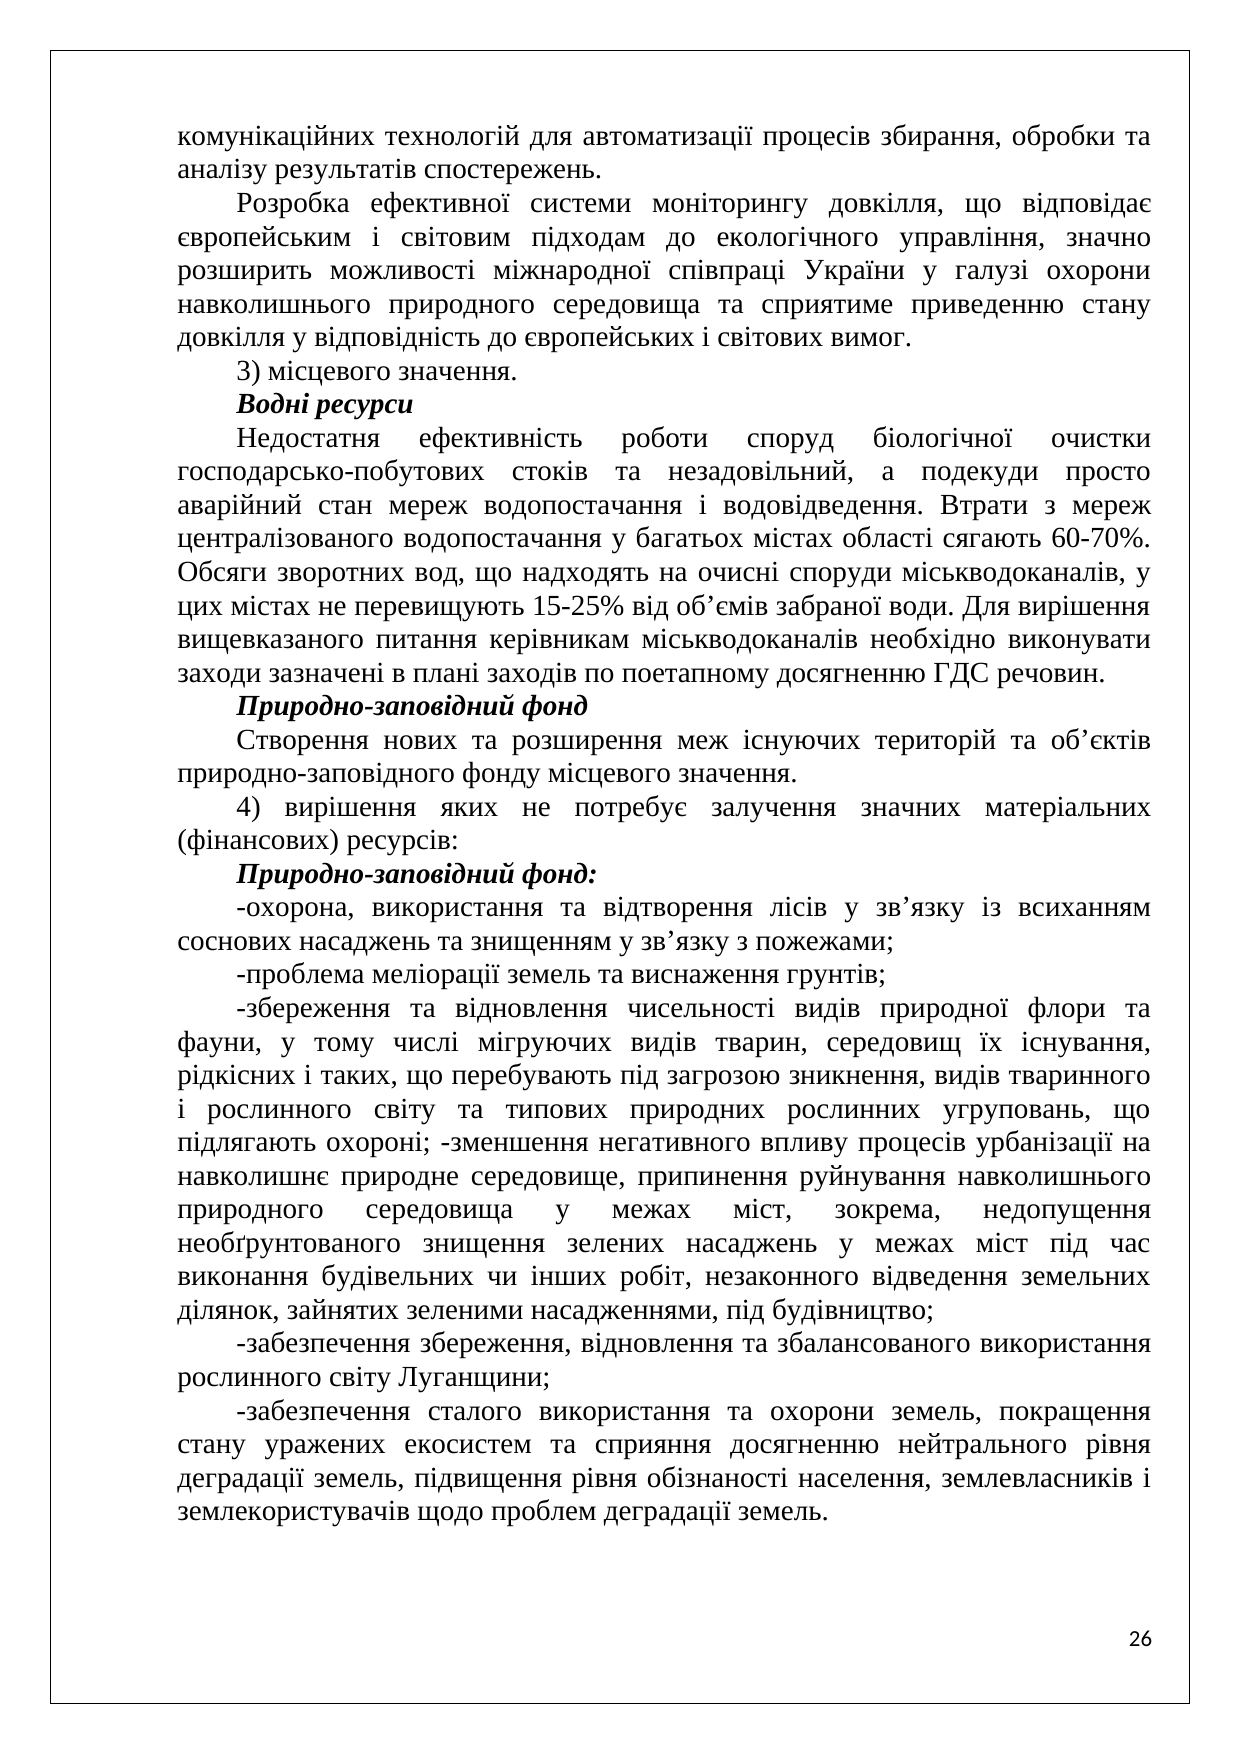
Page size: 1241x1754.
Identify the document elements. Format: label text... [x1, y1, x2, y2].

text -збереження та відновлення чисельності видів природної флори та фауни, у тому числі мігруючих видів тварин, середовищ їх існування, рідкісних і таких, що перебувають під загрозою зникнення, видів тваринного і рослинного світу та типових природних рослинних угруповань, що підлягають охороні; -зменшення негативного впливу процесів урбанізації на навколишнє природне середовище, припинення руйнування навколишнього природного середовища у межах міст, зокрема, недопущення необґрунтованого знищення зелених насаджень у межах міст під час виконання будівельних чи інших робіт, незаконного відведення земельних ділянок, зайнятих зеленими насадженнями, під будівництво; [177, 990, 1152, 1326]
text -проблема меліорації земель та виснаження грунтів; [177, 957, 1152, 990]
text Природно-заповідний фонд: [177, 856, 1152, 889]
text Природно-заповідний фонд [177, 688, 1152, 722]
text Недостатня ефективність роботи споруд біологічної очистки господарсько-побутових стоків та незадовільний, а подекуди просто аварійний стан мереж водопостачання і водовідведення. Втрати з мереж централізованого водопостачання у багатьох містах області сягають 60-70%. Обсяги зворотних вод, що надходять на очисні споруди міськводоканалів, у цих містах не перевищують 15-25% від об’ємів забраної води. Для вирішення вищевказаного питання керівникам міськводоканалів необхідно виконувати заходи зазначені в плані заходів по поетапному досягненню ГДС речовин. [177, 420, 1152, 688]
text -охорона, використання та відтворення лісів у зв’язку із всиханням соснових насаджень та знищенням у зв’язку з пожежами; [177, 889, 1152, 957]
text -забезпечення збереження, відновлення та збалансованого використання рослинного світу Луганщини; [177, 1326, 1152, 1393]
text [177, 118, 1152, 185]
text 4) вирішення яких не потребує залучення значних матеріальних (фінансових) ресурсів: [177, 789, 1152, 856]
text Водні ресурси [177, 386, 1152, 420]
text 3) місцевого значення. [177, 353, 1152, 386]
text Розробка ефективної системи моніторингу довкілля, що відповідає європейським і світовим підходам до екологічного управління, значно розширить можливості міжнародної співпраці України у галузі охорони навколишнього природного середовища та сприятиме приведенню стану довкілля у відповідність до європейських і світових вимог. [177, 185, 1152, 353]
text -забезпечення сталого використання та охорони земель, покращення стану уражених екосистем та сприяння досягненню нейтрального рівня деградації земель, підвищення рівня обізнаності населення, землевласників і землекористувачів щодо проблем деградації земель. [177, 1393, 1152, 1527]
text Створення нових та розширення меж існуючих територій та об’єктів природно-заповідного фонду місцевого значення. [177, 722, 1152, 789]
